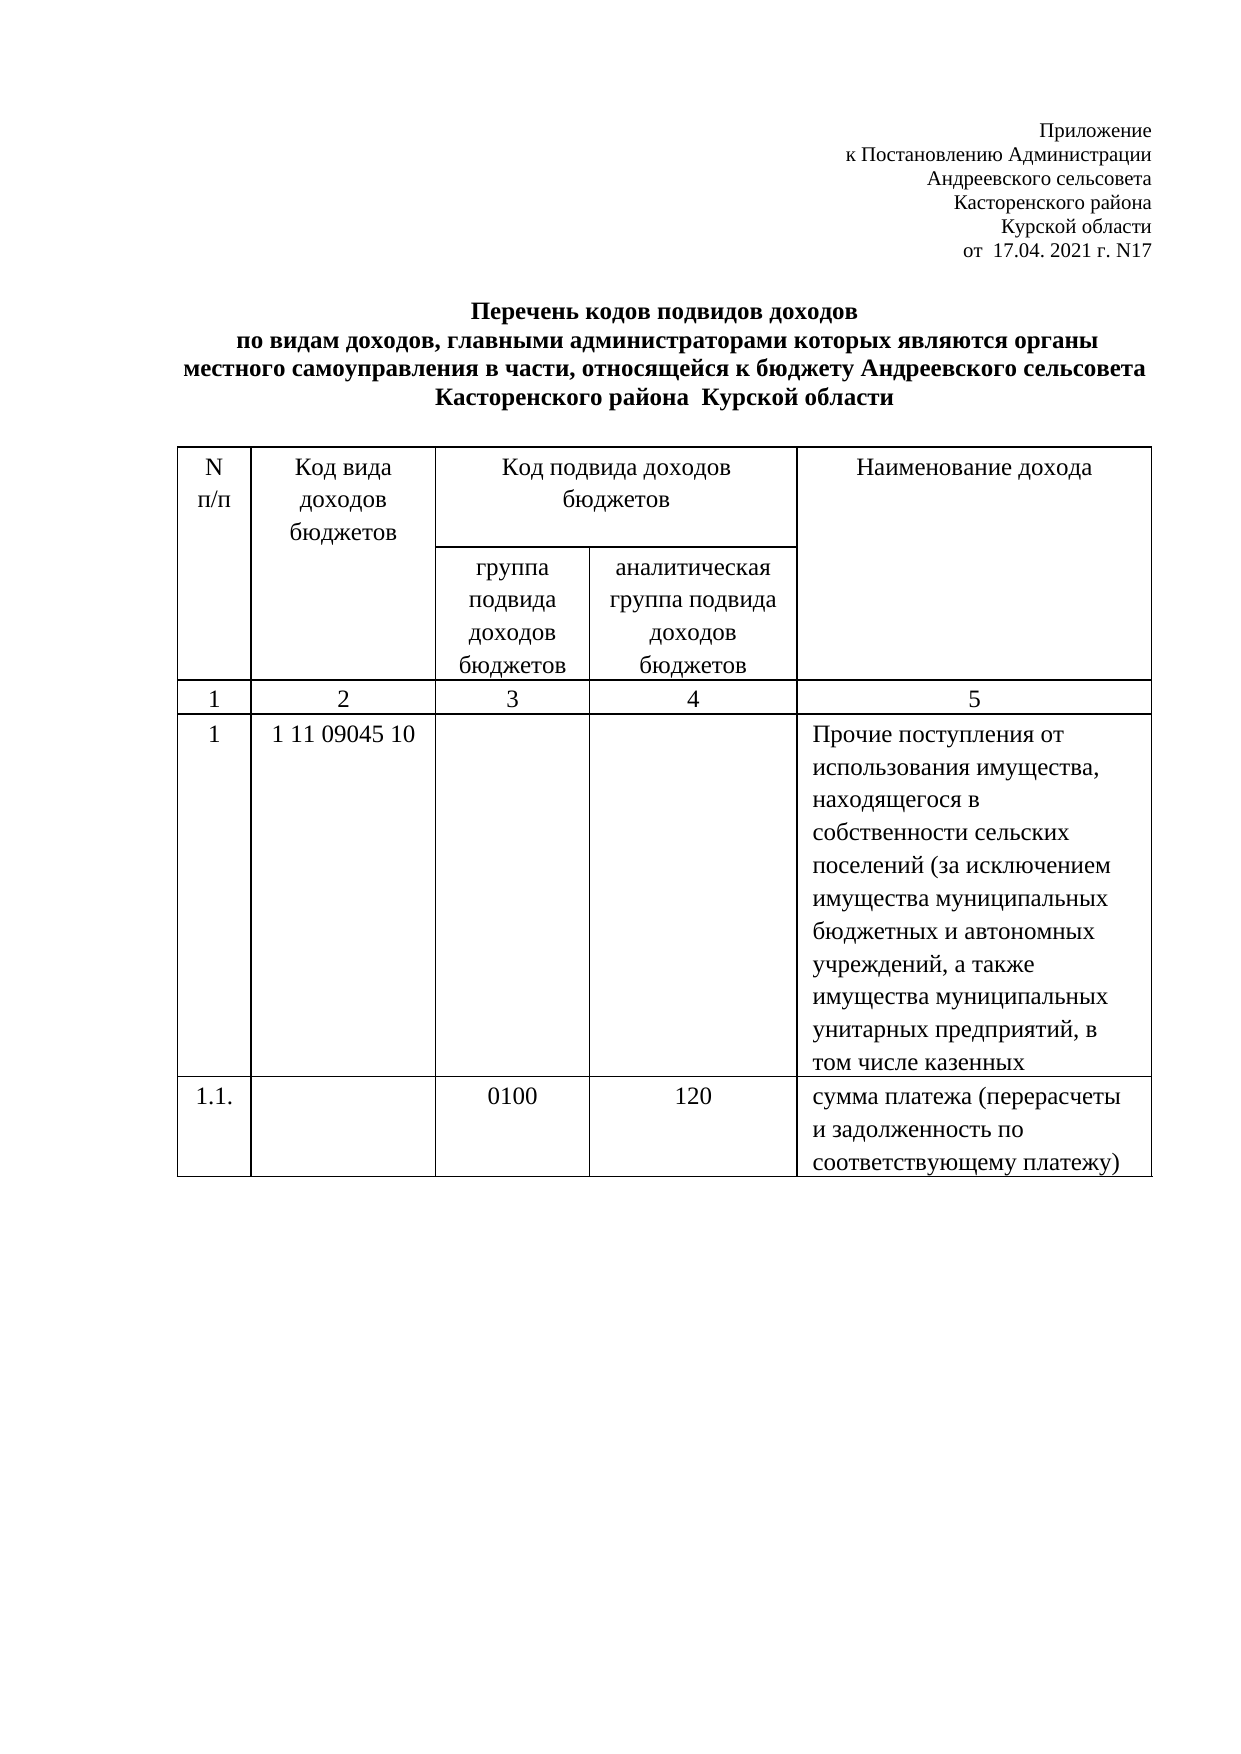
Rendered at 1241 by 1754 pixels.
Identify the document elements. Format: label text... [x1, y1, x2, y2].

text Приложение к Постановлению Администрации [177, 118, 1152, 166]
text Перечень кодов подвидов доходов [177, 296, 1152, 325]
table_cell Наименование дохода [798, 448, 1151, 546]
table_cell группа подвида доходов бюджетов [436, 548, 589, 679]
table_cell [252, 546, 435, 679]
table_cell [252, 1077, 435, 1176]
text Курской области [177, 214, 1152, 238]
table_cell 1.1. [178, 1077, 250, 1176]
table_cell 4 [590, 681, 796, 713]
table_cell Код подвида доходов бюджетов [436, 448, 796, 546]
table_cell сумма платежа (перерасчеты и задолженность по соответствующему платежу) [798, 1077, 1151, 1176]
text от 17.04. 2021 г. N17 [177, 238, 1152, 262]
table_cell 1 [178, 715, 250, 1076]
table_cell N п/п [178, 448, 250, 546]
table_cell 1 [178, 681, 250, 713]
table_cell [590, 715, 796, 1076]
text Касторенского района [177, 190, 1152, 214]
text Андреевского сельсовета [177, 166, 1152, 190]
table_cell 2 [252, 681, 435, 713]
table_cell 120 [590, 1077, 796, 1176]
table_cell Код вида доходов бюджетов [252, 448, 435, 546]
table_cell 3 [436, 681, 589, 713]
table_cell 1 11 09045 10 [252, 715, 435, 1076]
table_cell 0100 [436, 1077, 589, 1176]
table_cell Прочие поступления от использования имущества, находящегося в собственности сельских поселений (за исключением имущества муниципальных бюджетных и автономных учреждений, а также имущества муниципальных унитарных предприятий, в том числе казенных [798, 715, 1151, 1076]
table_cell [798, 546, 1151, 679]
table_cell [178, 546, 250, 679]
table_cell [436, 715, 589, 1076]
table_cell аналитическая группа подвида доходов бюджетов [590, 548, 796, 679]
text по видам доходов, главными администраторами которых являются органы местного самоуправления в части, относящейся к бюджету Андреевского сельсовета Касторенского района Курской области [177, 325, 1152, 411]
table_cell 5 [798, 681, 1151, 713]
